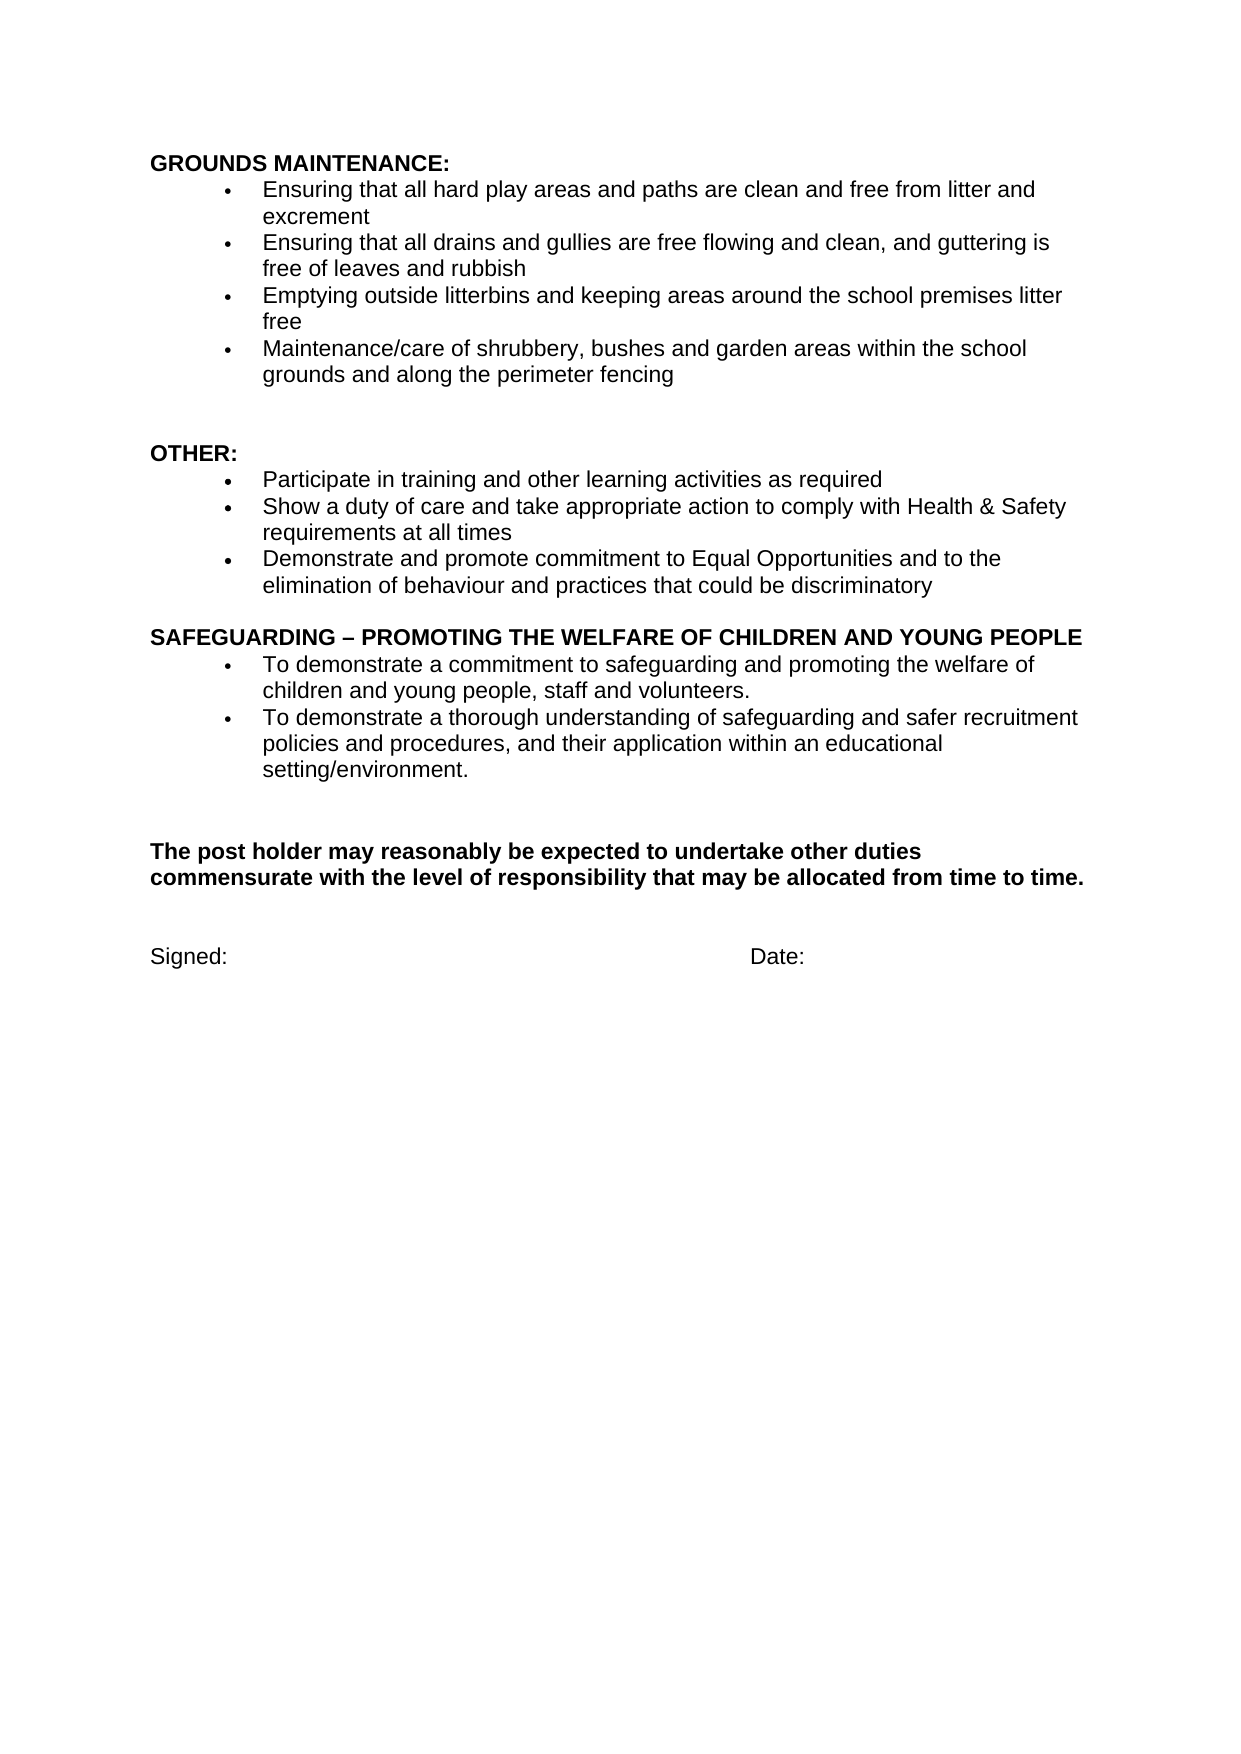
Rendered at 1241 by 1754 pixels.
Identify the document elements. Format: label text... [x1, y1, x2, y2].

list To demonstrate a thorough understanding of safeguarding and safer recruitment policies and procedures, and their application within an educational setting/environment. [225, 703, 1090, 782]
text OTHER: [150, 440, 1090, 466]
list Demonstrate and promote commitment to Equal Opportunities and to the elimination of behaviour and practices that could be discriminatory [225, 545, 1090, 598]
text Signed: Date: [150, 943, 1090, 969]
text The post holder may reasonably be expected to undertake other duties commensurate with the level of responsibility that may be allocated from time to time. [150, 838, 1090, 890]
text SAFEGUARDING – PROMOTING THE WELFARE OF CHILDREN AND YOUNG PEOPLE [150, 624, 1090, 651]
text GROUNDS MAINTENANCE: [150, 150, 1090, 176]
list Maintenance/care of shrubbery, bushes and garden areas within the school grounds and along the perimeter fencing [225, 334, 1090, 387]
list Participate in training and other learning activities as required [225, 466, 1090, 493]
list Emptying outside litterbins and keeping areas around the school premises litter free [225, 282, 1090, 334]
list Ensuring that all drains and gullies are free flowing and clean, and guttering is free of leaves and rubbish [225, 229, 1090, 282]
list To demonstrate a commitment to safeguarding and promoting the welfare of children and young people, staff and volunteers. [225, 651, 1090, 703]
list Show a duty of care and take appropriate action to comply with Health & Safety requirements at all times [225, 493, 1090, 545]
list Ensuring that all hard play areas and paths are clean and free from litter and excrement [225, 176, 1090, 229]
